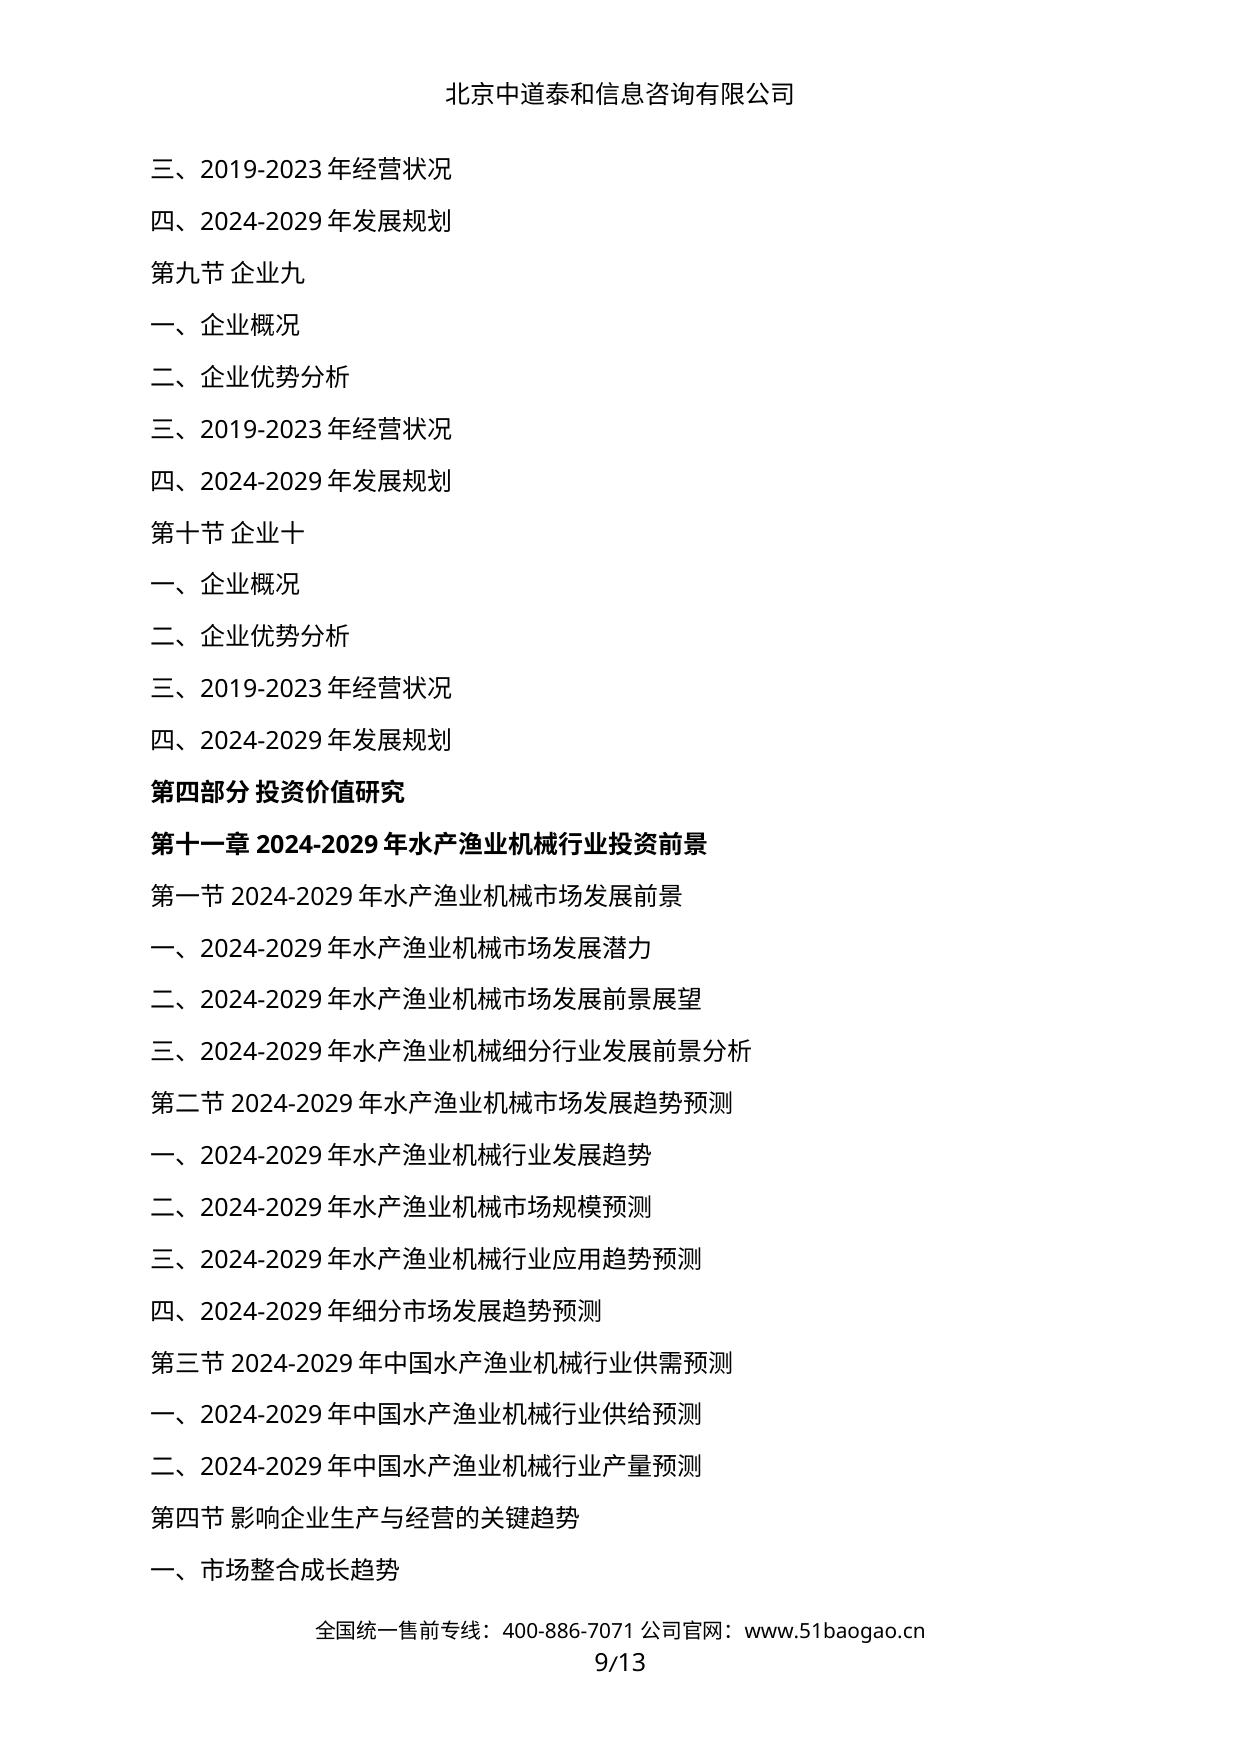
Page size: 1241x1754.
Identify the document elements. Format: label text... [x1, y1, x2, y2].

text 第二节 2024-2029年水产渔业机械市场发展趋势预测 [150, 1084, 1090, 1120]
text 四、2024-2029年发展规划 [150, 202, 1090, 238]
text 三、2019-2023年经营状况 [150, 150, 1090, 186]
text 第十节 企业十 [150, 513, 1090, 549]
text 三、2024-2029年水产渔业机械行业应用趋势预测 [150, 1239, 1090, 1276]
text 第四部分 投资价值研究 [150, 772, 1090, 809]
text 二、2024-2029年水产渔业机械市场规模预测 [150, 1187, 1090, 1224]
text 一、2024-2029年水产渔业机械行业发展趋势 [150, 1136, 1090, 1172]
text 四、2024-2029年发展规划 [150, 721, 1090, 757]
text 四、2024-2029年发展规划 [150, 461, 1090, 497]
text 三、2019-2023年经营状况 [150, 409, 1090, 446]
text 四、2024-2029年细分市场发展趋势预测 [150, 1291, 1090, 1327]
text 一、企业概况 [150, 565, 1090, 601]
text 一、2024-2029年中国水产渔业机械行业供给预测 [150, 1395, 1090, 1431]
text 第三节 2024-2029年中国水产渔业机械行业供需预测 [150, 1343, 1090, 1379]
text 二、2024-2029年水产渔业机械市场发展前景展望 [150, 980, 1090, 1016]
text 第十一章 2024-2029年水产渔业机械行业投资前景 [150, 824, 1090, 861]
text 第九节 企业九 [150, 254, 1090, 290]
text 一、市场整合成长趋势 [150, 1551, 1090, 1587]
text 第一节 2024-2029年水产渔业机械市场发展前景 [150, 876, 1090, 912]
text 三、2019-2023年经营状况 [150, 669, 1090, 705]
text 第四节 影响企业生产与经营的关键趋势 [150, 1499, 1090, 1535]
text 一、2024-2029年水产渔业机械市场发展潜力 [150, 928, 1090, 964]
text 一、企业概况 [150, 306, 1090, 342]
text 三、2024-2029年水产渔业机械细分行业发展前景分析 [150, 1032, 1090, 1068]
text 二、企业优势分析 [150, 357, 1090, 394]
text 二、企业优势分析 [150, 617, 1090, 653]
text 二、2024-2029年中国水产渔业机械行业产量预测 [150, 1447, 1090, 1483]
